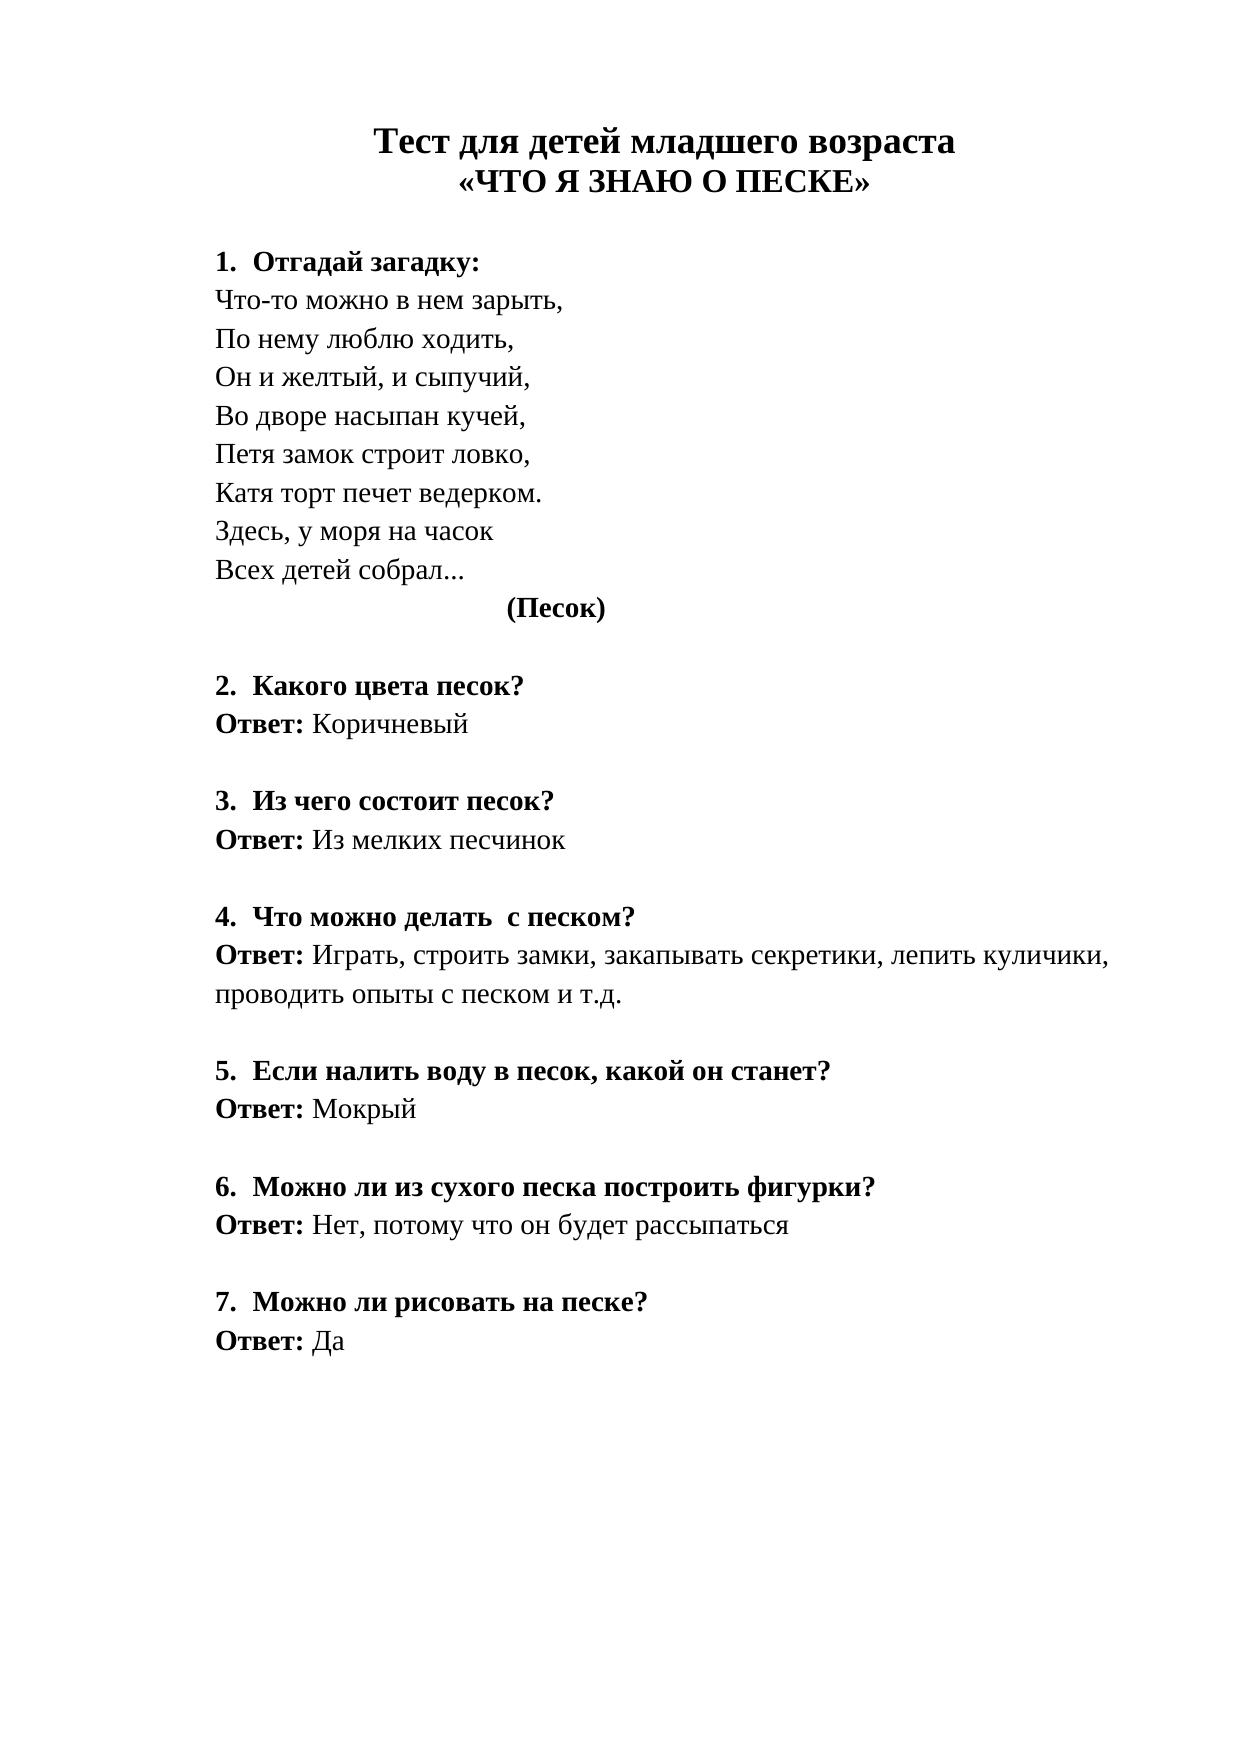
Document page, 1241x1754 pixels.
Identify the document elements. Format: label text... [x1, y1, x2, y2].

text Ответ: Мокрый [215, 1092, 1152, 1125]
list Что можно делать с песком? [215, 899, 1152, 932]
text Тест для детей младшего возраста [177, 118, 1152, 161]
text Он и желтый, и сыпучий, [215, 359, 1152, 393]
text «ЧТО Я ЗНАЮ О ПЕСКЕ» [177, 161, 1152, 199]
text Катя торт печет ведерком. [215, 475, 1152, 508]
list Из чего состоит песок? [215, 783, 1152, 817]
text Здесь, у моря на часок [215, 513, 1152, 547]
text Всех детей собрал... [215, 552, 1152, 586]
text Ответ: Коричневый [215, 706, 1152, 740]
text Что-то можно в нем зарыть, [215, 282, 1152, 316]
list Если налить воду в песок, какой он станет? [215, 1053, 1152, 1087]
list Отгадай загадку: [215, 244, 1152, 277]
text Ответ: Нет, потому что он будет рассыпаться [215, 1207, 1152, 1241]
text По нему люблю ходить, [215, 321, 1152, 354]
list Какого цвета песок? [215, 668, 1152, 701]
text Ответ: Играть, строить замки, закапывать секретики, лепить куличики, проводить опыты с песком и т.д. [215, 937, 1152, 1009]
text Петя замок строит ловко, [215, 436, 1152, 470]
text Во дворе насыпан кучей, [215, 398, 1152, 431]
list Можно ли из сухого песка построить фигурки? [215, 1169, 1152, 1202]
text (Песок) [215, 591, 1152, 624]
text Ответ: Из мелких песчинок [215, 822, 1152, 855]
text Ответ: Да [215, 1323, 1152, 1356]
list Можно ли рисовать на песке? [215, 1284, 1152, 1318]
